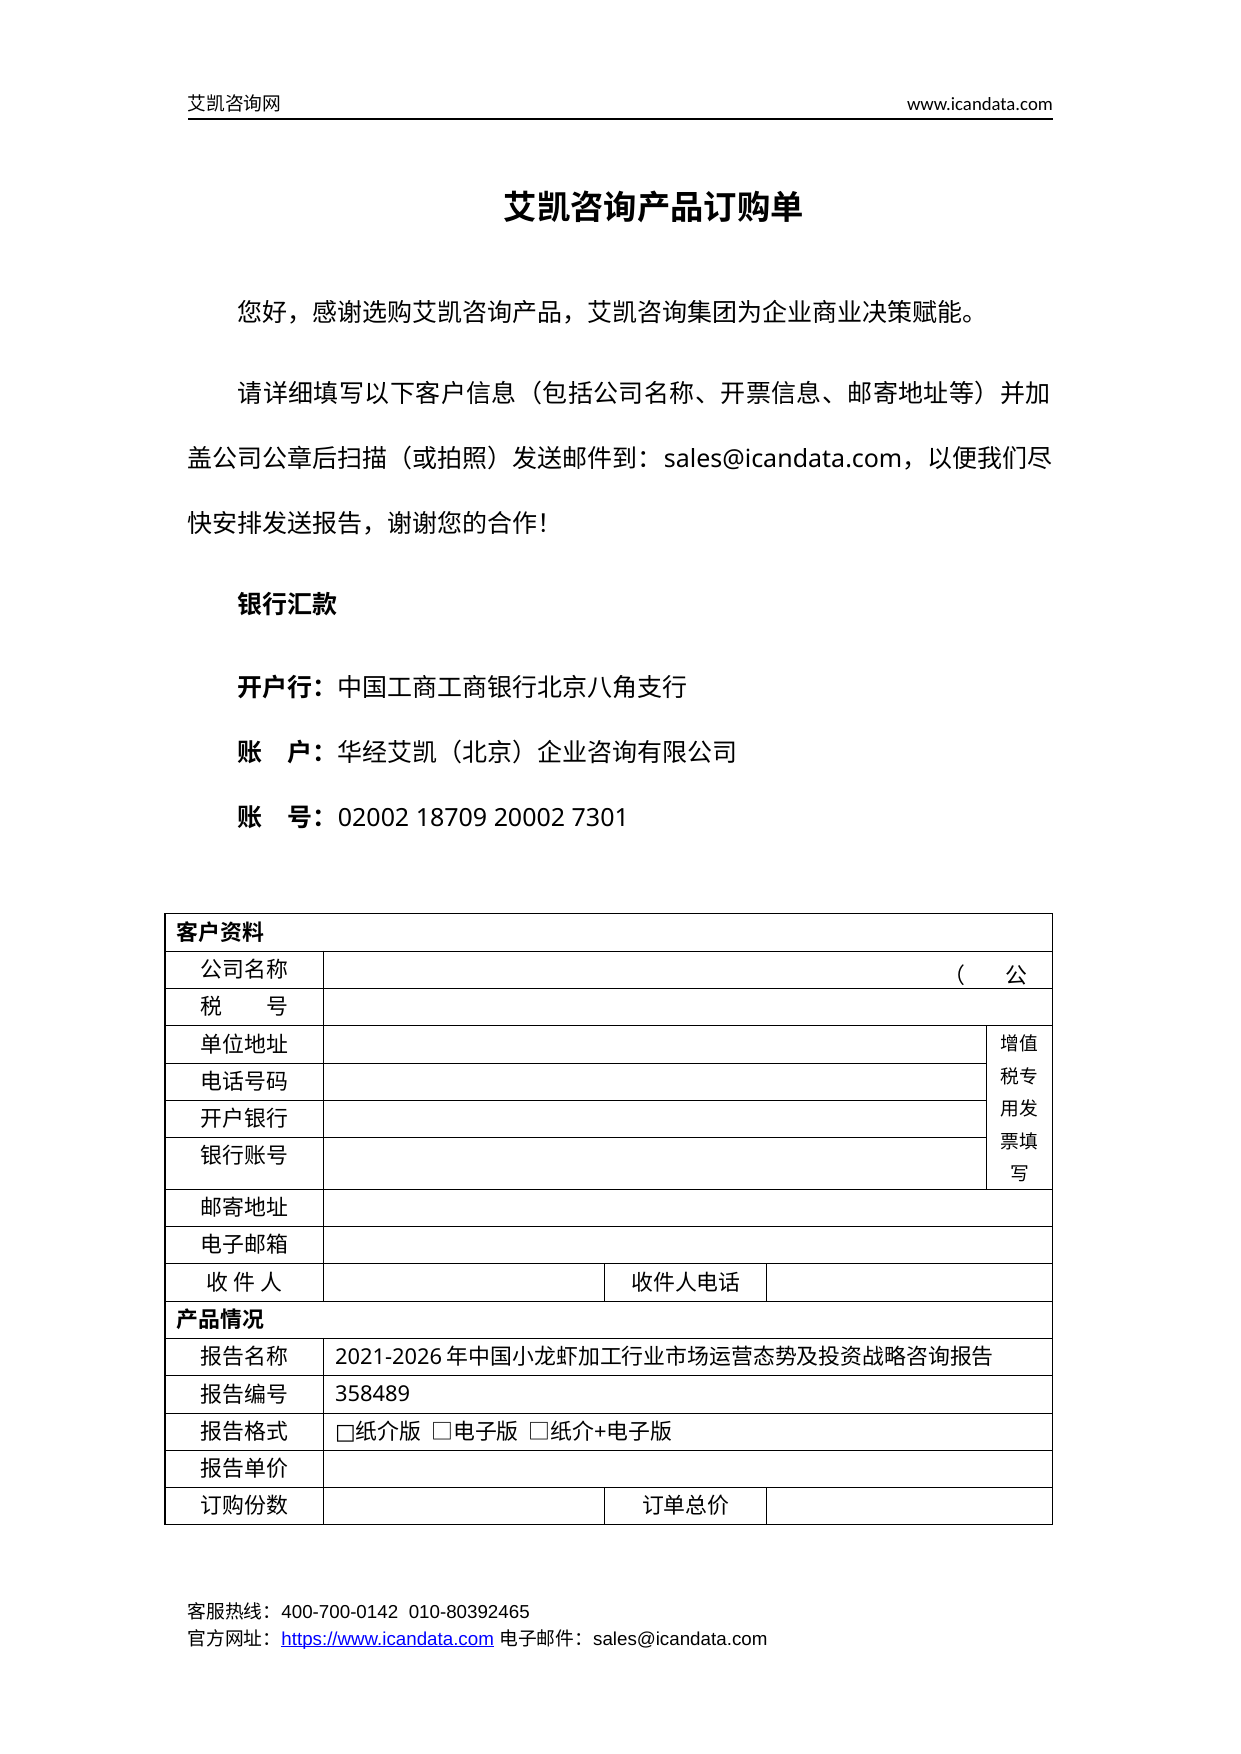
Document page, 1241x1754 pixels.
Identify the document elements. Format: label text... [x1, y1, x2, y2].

table_cell 增值税专用发票填写 [987, 1026, 1052, 1189]
table_cell 订购份数 [166, 1488, 323, 1524]
table_cell 税 号 [166, 989, 323, 1025]
table_header 客户资料 [166, 914, 1052, 951]
text 银行汇款 [187, 570, 1053, 635]
table_cell [324, 1488, 604, 1524]
table_cell 报告编号 [166, 1376, 323, 1412]
table_cell [324, 989, 1052, 1025]
text 您好，感谢选购艾凯咨询产品，艾凯咨询集团为企业商业决策赋能。 [187, 278, 1053, 343]
table_cell [324, 952, 1052, 988]
table_cell [324, 1026, 986, 1062]
text 请详细填写以下客户信息（包括公司名称、开票信息、邮寄地址等）并加盖公司公章后扫描（或拍照）发送邮件到：sales@icandata.com，以便我们尽快安排发送报告，谢谢您的合作！ [187, 359, 1053, 554]
table_cell [324, 1451, 1052, 1487]
text 账 户：华经艾凯（北京）企业咨询有限公司 [187, 718, 1053, 783]
table_cell 邮寄地址 [166, 1190, 323, 1226]
table_cell 单位地址 [166, 1026, 323, 1062]
table_cell 银行账号 [166, 1138, 323, 1189]
table_cell 订单总价 [605, 1488, 766, 1524]
table_cell 电话号码 [166, 1064, 323, 1100]
table_cell 报告单价 [166, 1451, 323, 1487]
table_cell [324, 1138, 986, 1189]
table_cell [767, 1264, 1052, 1301]
table_cell [324, 1227, 1052, 1263]
text 账 号：02002 18709 20002 7301 [187, 783, 1053, 848]
table_cell 开户银行 [166, 1101, 323, 1137]
table_cell 收 件 人 [166, 1264, 323, 1301]
text 开户行：中国工商工商银行北京八角支行 [187, 653, 1053, 718]
table_cell 报告格式 [166, 1414, 323, 1450]
text 艾凯咨询产品订购单 [187, 172, 1053, 237]
table_cell [324, 1264, 604, 1301]
table_cell □纸介版 □电子版 □纸介+电子版 [324, 1414, 1052, 1450]
table_cell 2021-2026年中国小龙虾加工行业市场运营态势及投资战略咨询报告 [324, 1339, 1052, 1375]
table_cell 358489 [324, 1376, 1052, 1412]
table_cell 报告名称 [166, 1339, 323, 1375]
table_cell 产品情况 [166, 1302, 1052, 1338]
table_cell [324, 1101, 986, 1137]
table_cell [324, 1064, 986, 1100]
table_cell 电子邮箱 [166, 1227, 323, 1263]
table_cell [767, 1488, 1052, 1524]
table_cell 收件人电话 [605, 1264, 766, 1301]
table_cell [324, 1190, 1052, 1226]
table_cell 公司名称 [166, 952, 323, 988]
